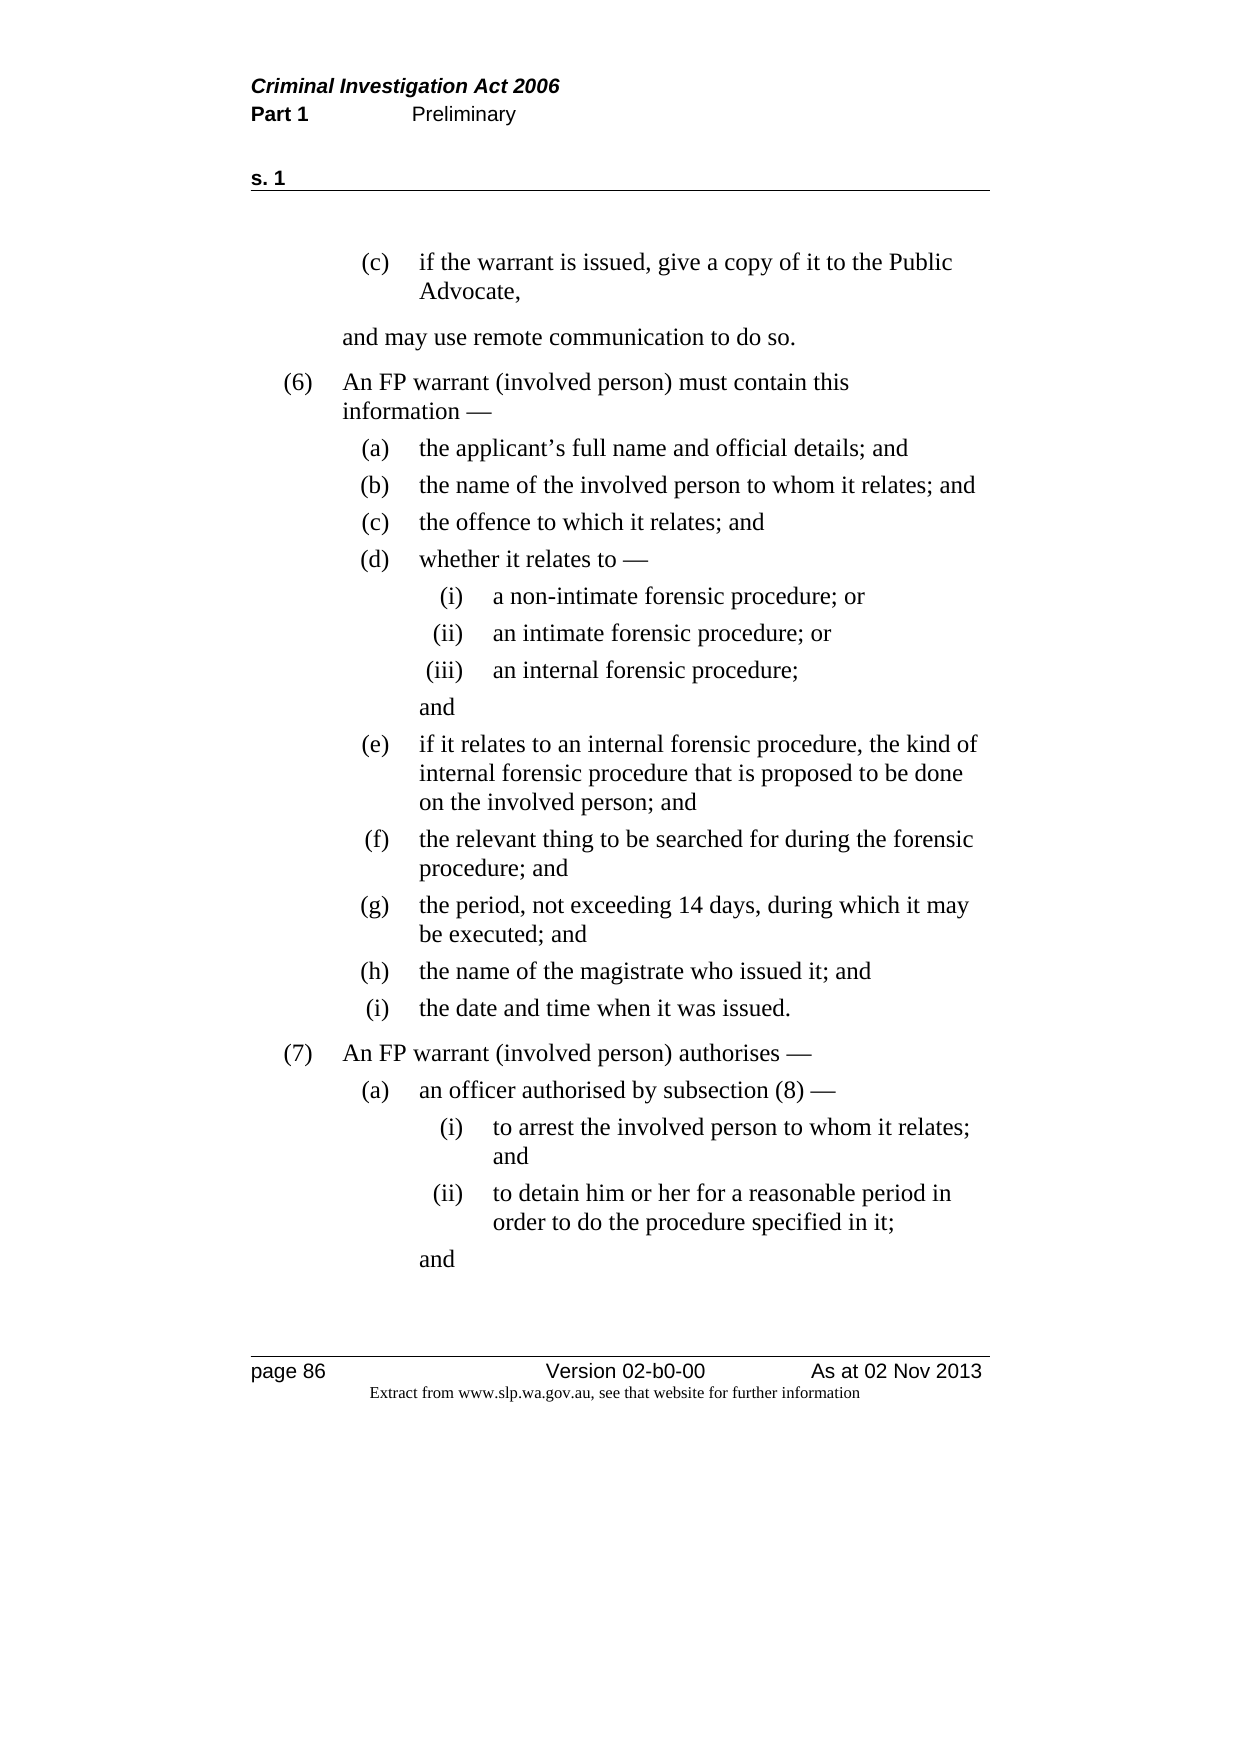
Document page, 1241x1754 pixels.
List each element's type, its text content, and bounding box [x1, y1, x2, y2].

text (g) the period, not exceeding 14 days, during which it may be executed; and [251, 890, 990, 947]
text (h) the name of the magistrate who issued it; and [251, 956, 990, 984]
text (c) the offence to which it relates; and [251, 507, 990, 536]
text (e) if it relates to an internal forensic procedure, the kind of internal forensic procedure that is proposed to be done on the involved person; and [251, 729, 990, 816]
text (i) to arrest the involved person to whom it relates; and [251, 1112, 990, 1170]
text (ii) to detain him or her for a reasonable period in order to do the procedure specified in it; [251, 1178, 990, 1236]
text (iii) an internal forensic procedure; [251, 655, 990, 684]
text (f) the relevant thing to be searched for during the forensic procedure; and [251, 824, 990, 882]
text (a) an officer authorised by subsection (8) — [251, 1075, 990, 1104]
text (d) whether it relates to — [251, 544, 990, 573]
text and [251, 692, 990, 721]
text and [251, 1244, 990, 1273]
text (6) An FP warrant (involved person) must contain this information — [251, 367, 990, 424]
text (b) the name of the involved person to whom it relates; and [251, 470, 990, 499]
text (ii) an intimate forensic procedure; or [251, 618, 990, 647]
text (i) a non-intimate forensic procedure; or [251, 581, 990, 610]
text (7) An FP warrant (involved person) authorises — [251, 1038, 990, 1067]
text (a) the applicant’s full name and official details; and [251, 433, 990, 462]
text and may use remote communication to do so. [251, 322, 990, 350]
text (i) the date and time when it was issued. [251, 993, 990, 1022]
text (c) if the warrant is issued, give a copy of it to the Public Advocate, [251, 247, 990, 305]
